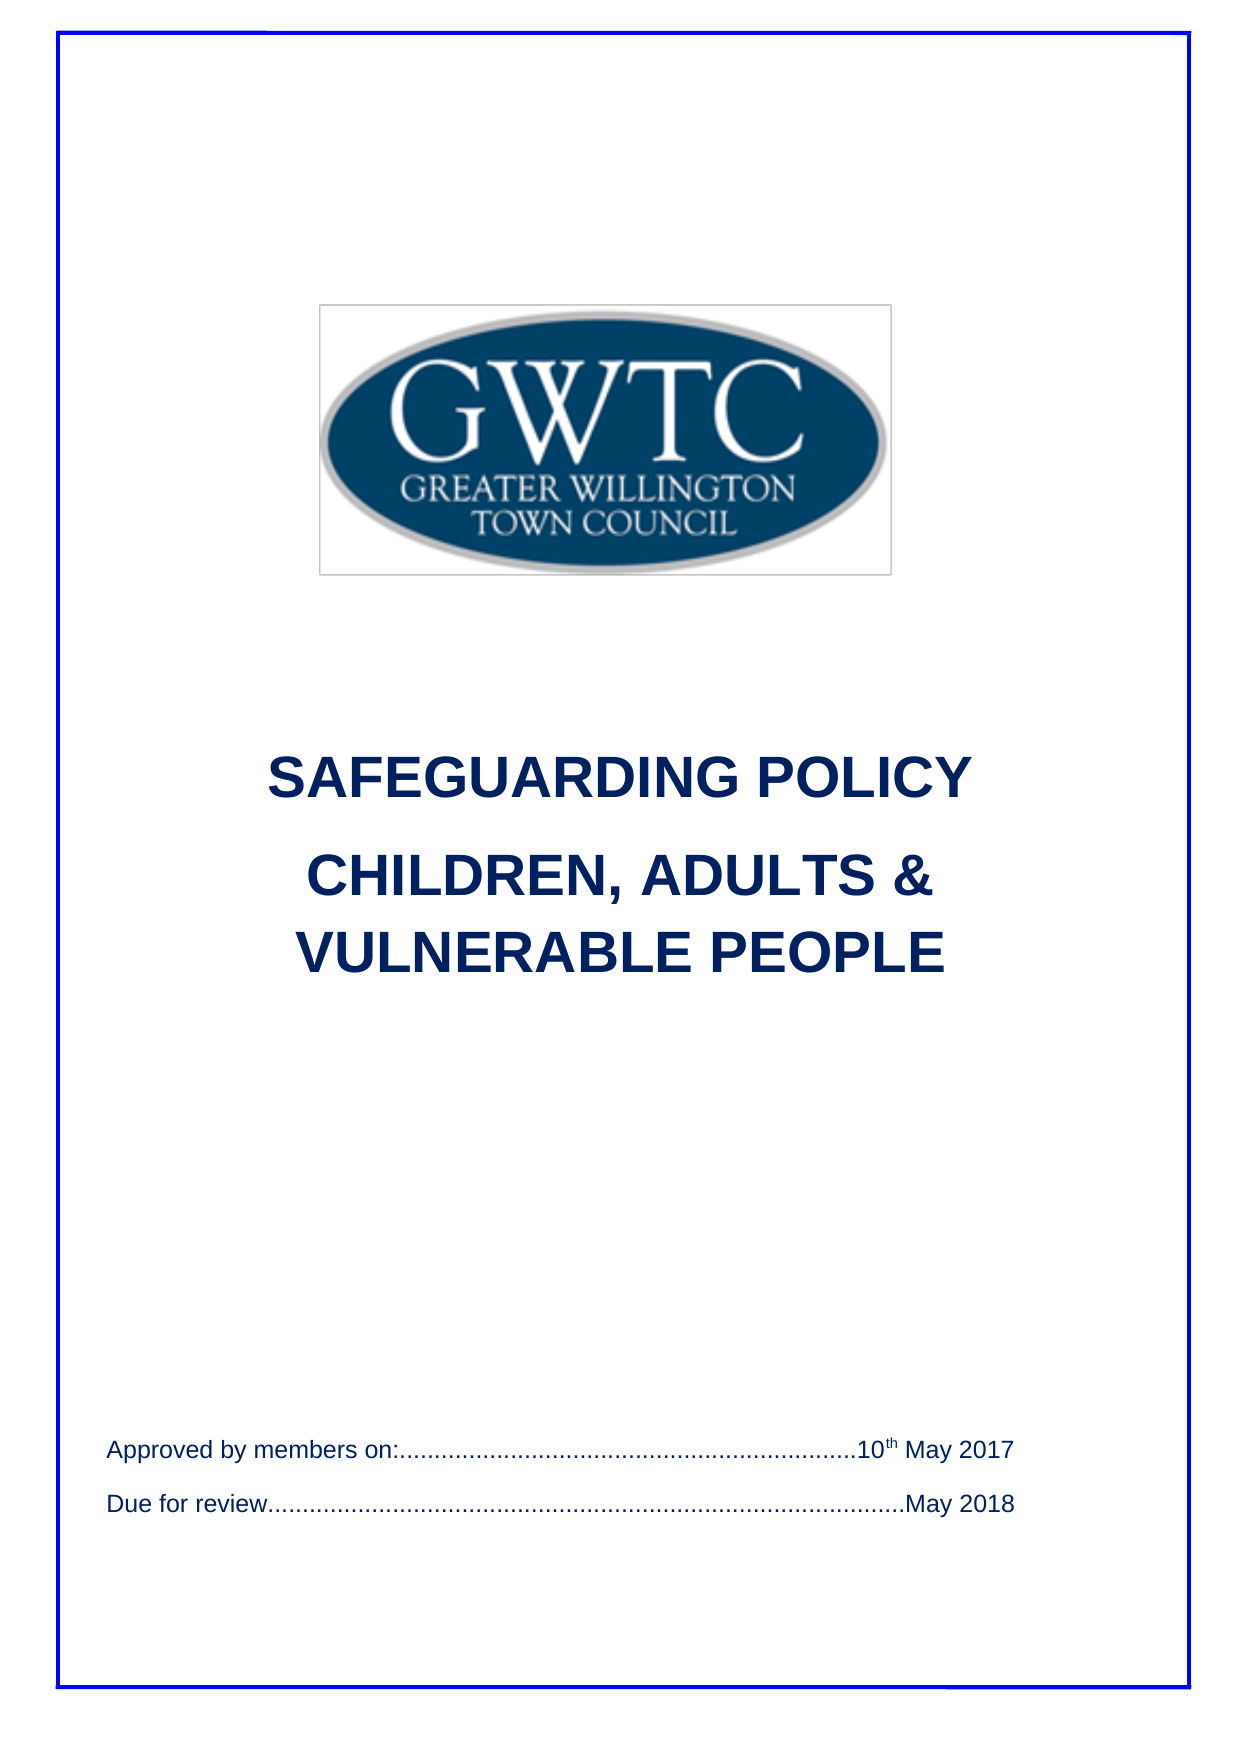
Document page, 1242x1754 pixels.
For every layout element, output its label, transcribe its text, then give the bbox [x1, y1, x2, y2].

text Approved by members on:..................................................................10th May 2017 [106, 1435, 1135, 1464]
text CHILDREN, ADULTS & VULNERABLE PEOPLE [106, 840, 1135, 984]
text SAFEGUARDING POLICY [106, 742, 1135, 809]
text Due for review............................................................................................May 2018 [106, 1489, 1135, 1518]
picture [316, 301, 896, 580]
